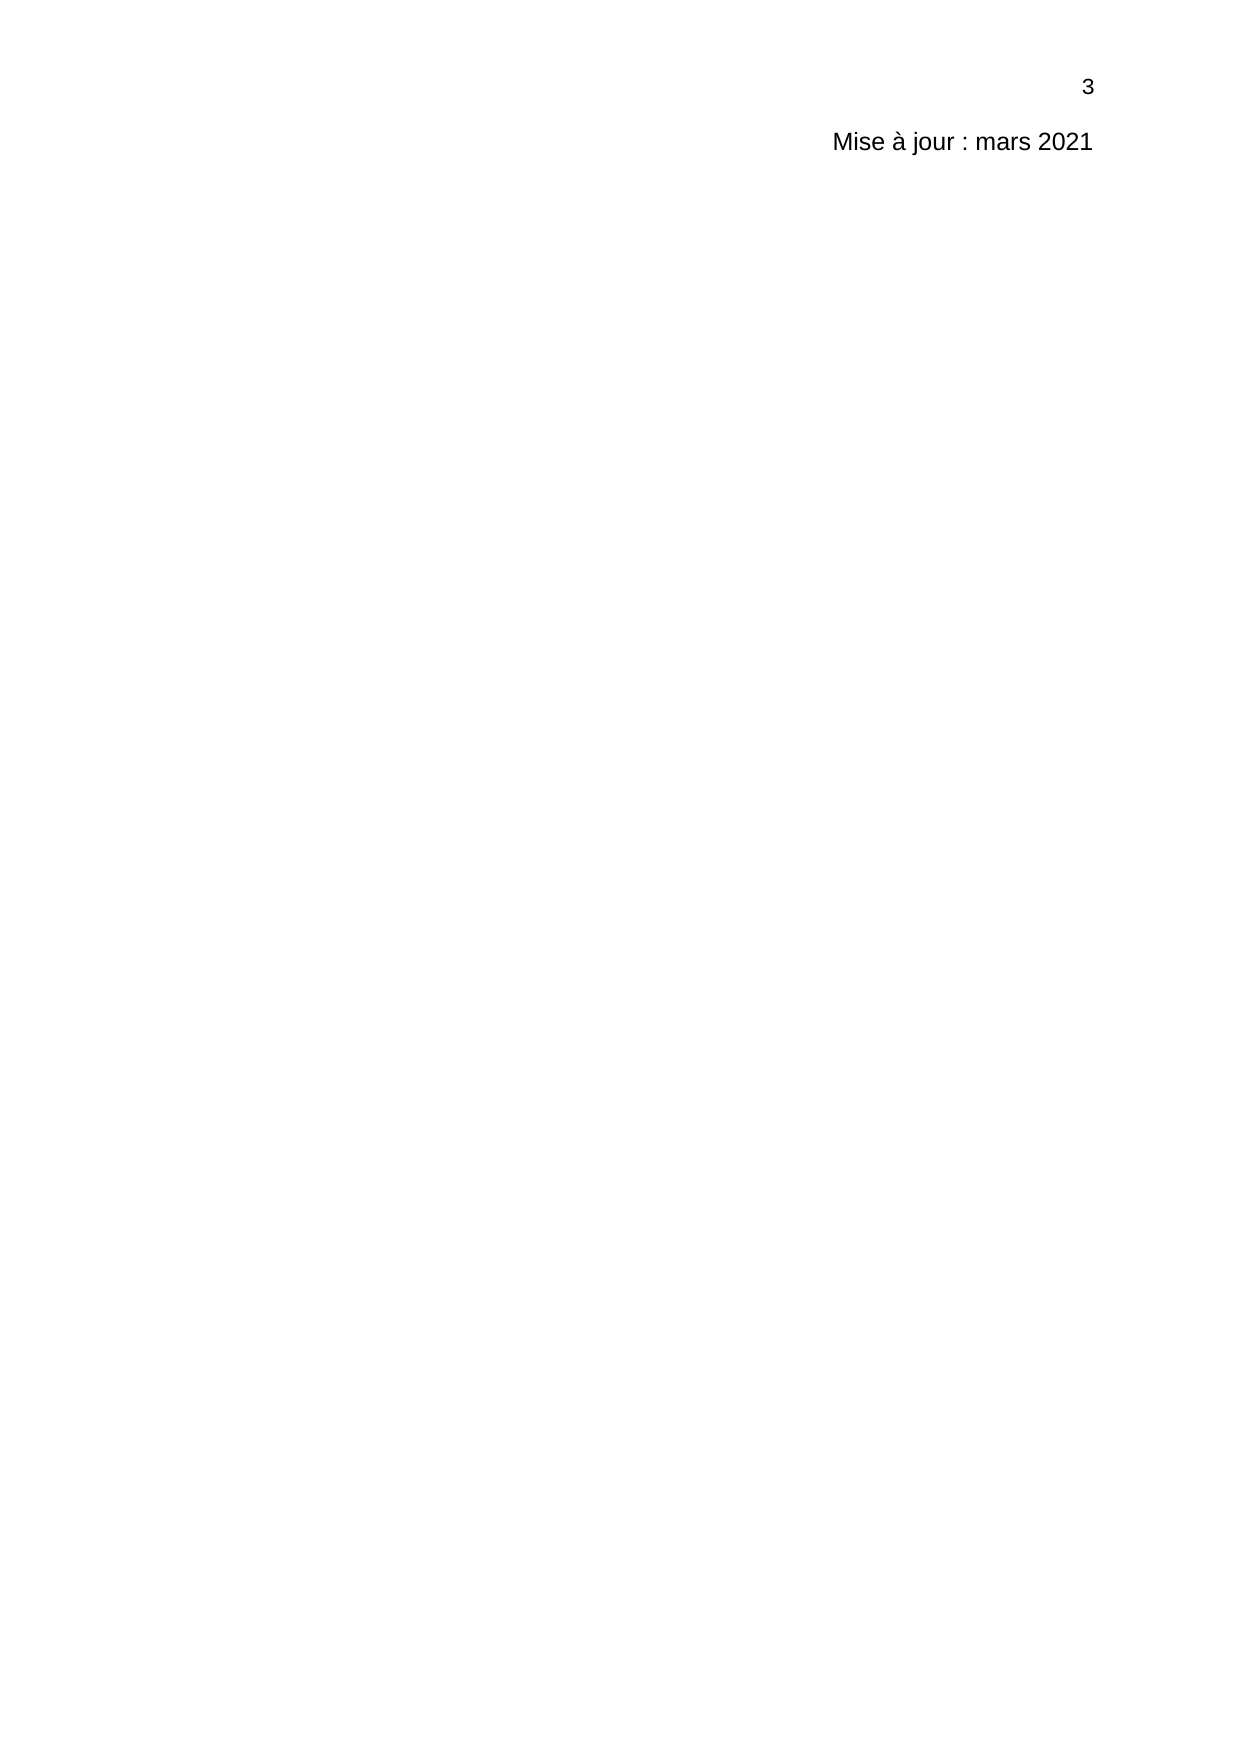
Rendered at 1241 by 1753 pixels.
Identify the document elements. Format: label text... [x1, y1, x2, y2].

text Mise à jour : mars 2021 [151, 127, 1093, 156]
